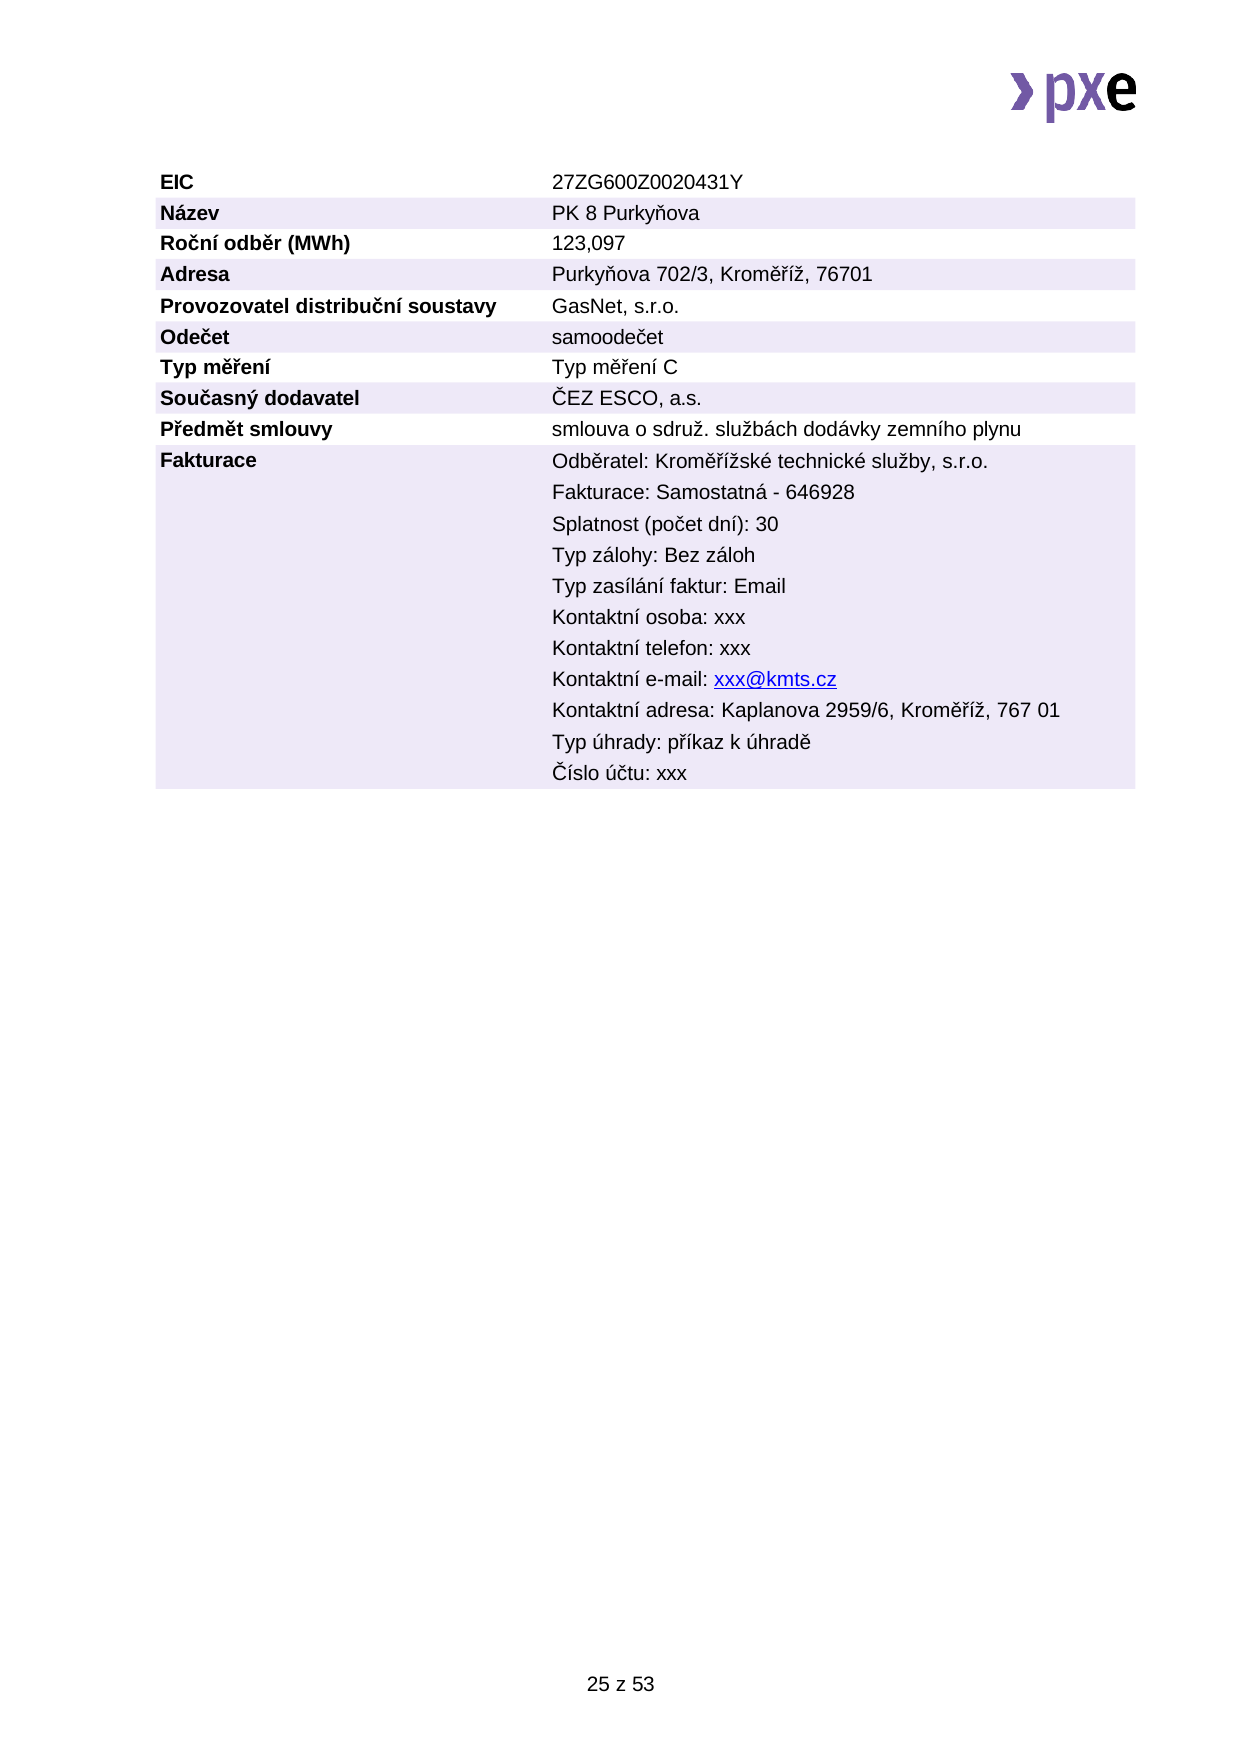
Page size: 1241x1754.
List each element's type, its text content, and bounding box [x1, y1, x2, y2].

picture [1053, 73, 1075, 111]
text Provozovatel distribuční soustavy GasNet, s.r.o. [160, 258, 1151, 317]
text Typ měření Typ měření C [160, 354, 1151, 378]
picture [1107, 73, 1136, 111]
text Předmět smlouvy smlouva o sdruž. službách dodávky zemního plynu [160, 382, 1151, 441]
picture [1076, 73, 1106, 110]
picture [1010, 73, 1034, 110]
text Roční odběr (MWh) 123,097 [160, 231, 1151, 255]
